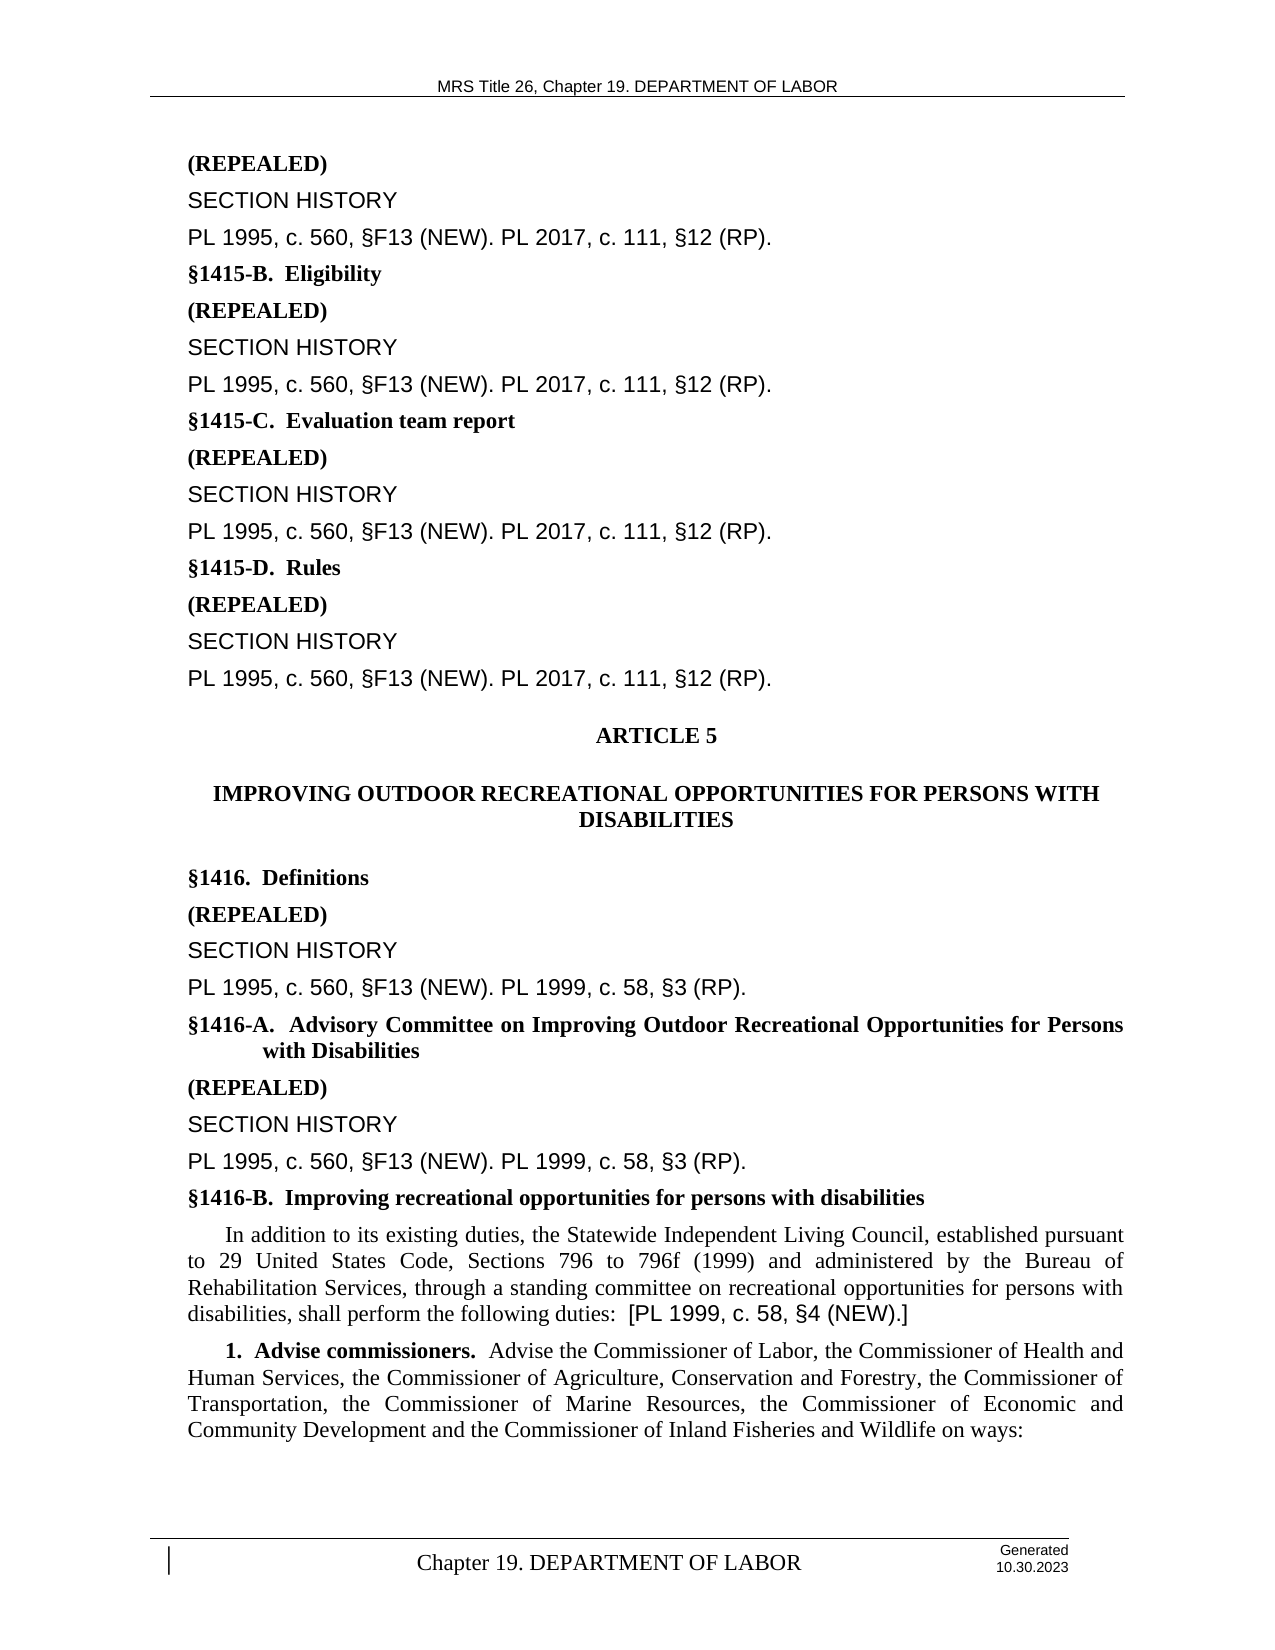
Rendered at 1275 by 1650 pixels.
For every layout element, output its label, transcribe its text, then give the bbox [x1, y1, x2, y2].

text PL 1995, c. 560, §F13 (NEW). PL 1999, c. 58, §3 (RP). [187, 1148, 1125, 1174]
text §1416-B. Improving recreational opportunities for persons with disabilities [187, 1184, 1125, 1211]
text SECTION HISTORY [187, 481, 1125, 507]
text (REPEALED) [187, 444, 1125, 471]
text PL 1995, c. 560, §F13 (NEW). PL 1999, c. 58, §3 (RP). [187, 974, 1125, 1001]
text (REPEALED) [187, 150, 1125, 176]
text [187, 223, 1125, 250]
text PL 1995, c. 560, §F13 (NEW). PL 2017, c. 111, §12 (RP). [187, 665, 1125, 691]
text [187, 371, 1125, 397]
text §1415-B. Eligibility [187, 260, 1125, 287]
text SECTION HISTORY [187, 937, 1125, 964]
text In addition to its existing duties, the Statewide Independent Living Council, established pursuant to 29 United States Code, Sections 796 to 796f (1999) and administered by the Bureau of Rehabilitation Services, through a standing committee on recreational opportunities for persons with disabilities, shall perform the following duties: [PL 1999, c. 58, §4 (NEW).] [187, 1221, 1125, 1327]
text (REPEALED) [187, 901, 1125, 927]
text PL 1995, c. 560, §F13 (NEW). PL 2017, c. 111, §12 (RP). [187, 518, 1125, 544]
text §1415-D. Rules [187, 554, 1125, 581]
text §1416-A. Advisory Committee on Improving Outdoor Recreational Opportunities for Persons with Disabilities [187, 1011, 1125, 1064]
text SECTION HISTORY [187, 334, 1125, 360]
text IMPROVING OUTDOOR RECREATIONAL OPPORTUNITIES FOR PERSONS WITH DISABILITIES [187, 780, 1125, 833]
text (REPEALED) [187, 297, 1125, 323]
text SECTION HISTORY [187, 187, 1125, 213]
text (REPEALED) [187, 1074, 1125, 1101]
text 1. Advise commissioners. Advise the Commissioner of Labor, the Commissioner of Health and Human Services, the Commissioner of Agriculture, Conservation and Forestry, the Commissioner of Transportation, the Commissioner of Marine Resources, the Commissioner of Economic and Community Development and the Commissioner of Inland Fisheries and Wildlife on ways: [187, 1337, 1125, 1443]
text SECTION HISTORY [187, 1111, 1125, 1137]
text SECTION HISTORY [187, 628, 1125, 654]
text §1415-C. Evaluation team report [187, 407, 1125, 434]
text ARTICLE 5 [187, 722, 1125, 749]
text §1416. Definitions [187, 864, 1125, 890]
text (REPEALED) [187, 591, 1125, 618]
